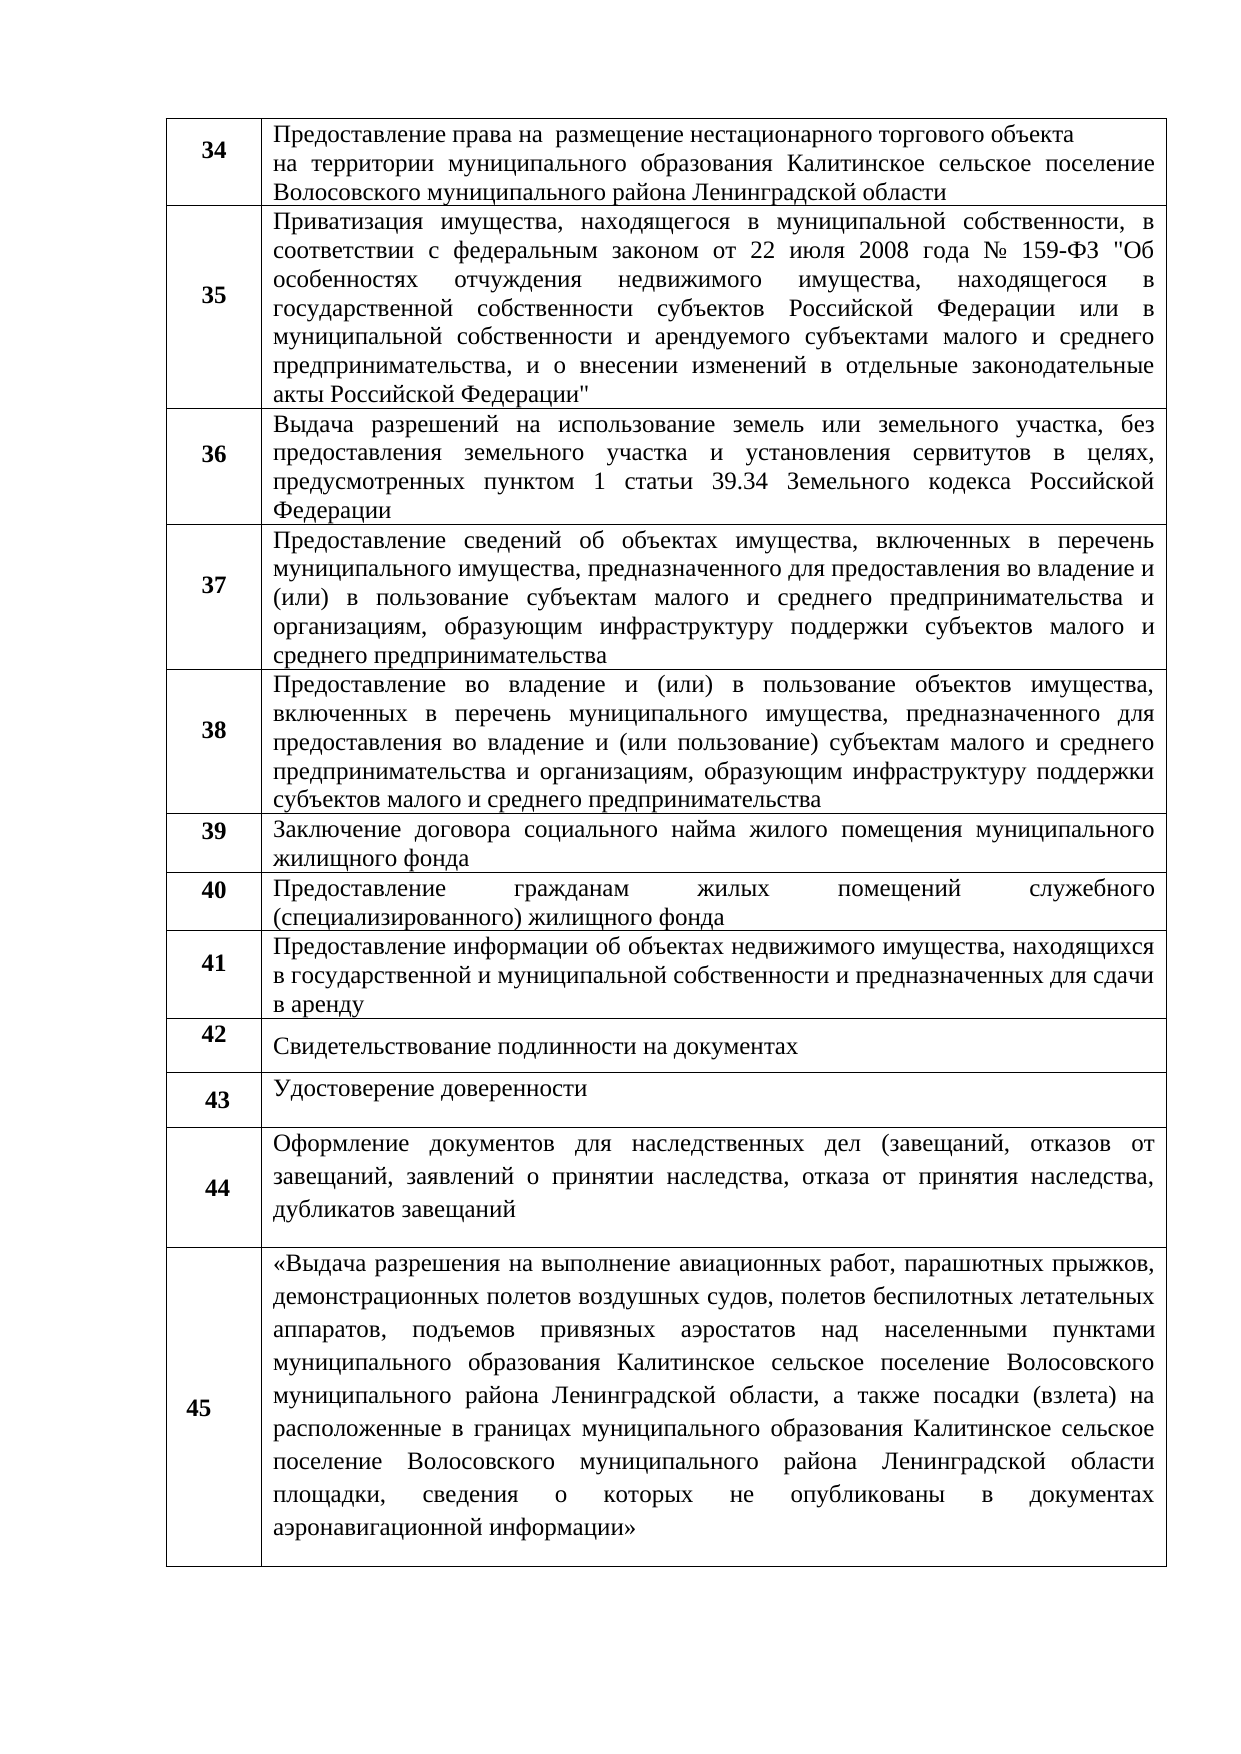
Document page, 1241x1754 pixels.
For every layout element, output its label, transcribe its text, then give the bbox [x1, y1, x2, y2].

table_cell 34 [167, 119, 261, 205]
table_cell 45 [167, 1248, 261, 1566]
table_cell Предоставление права на размещение нестационарного торгового объекта на территории муниципального образования Калитинское сельское поселение Волосовского муниципального района Ленинградской области [262, 119, 1166, 205]
table_cell 35 [167, 206, 261, 408]
table_cell «Выдача разрешения на выполнение авиационных работ, парашютных прыжков, демонстрационных полетов воздушных судов, полетов беспилотных летательных аппаратов, подъемов привязных аэростатов над населенными пунктами муниципального образования Калитинское сельское поселение Волосовского муниципального района Ленинградской области, а также посадки (взлета) на расположенные в границах муниципального образования Калитинское сельское поселение Волосовского муниципального района Ленинградской области площадки, сведения о которых не опубликованы в документах аэронавигационной информации» [262, 1248, 1166, 1566]
table_cell Выдача разрешений на использование земель или земельного участка, без предоставления земельного участка и установления сервитутов в целях, предусмотренных пунктом 1 статьи 39.34 Земельного кодекса Российской Федерации [262, 409, 1166, 524]
table_cell 41 [167, 931, 261, 1018]
table_cell 43 [167, 1073, 261, 1127]
table_cell 44 [167, 1128, 261, 1247]
table_cell Предоставление информации об объектах недвижимого имущества, находящихся в государственной и муниципальной собственности и предназначенных для сдачи в аренду [262, 931, 1166, 1018]
table_cell Заключение договора социального найма жилого помещения муниципального жилищного фонда [262, 814, 1166, 872]
table_cell 40 [167, 873, 261, 930]
table_cell 38 [167, 670, 261, 813]
table_cell Предоставление во владение и (или) в пользование объектов имущества, включенных в перечень муниципального имущества, предназначенного для предоставления во владение и (или пользование) субъектам малого и среднего предпринимательства и организациям, образующим инфраструктуру поддержки субъектов малого и среднего предпринимательства [262, 670, 1166, 813]
table_cell Оформление документов для наследственных дел (завещаний, отказов от завещаний, заявлений о принятии наследства, отказа от принятия наследства, дубликатов завещаний [262, 1128, 1166, 1247]
table_cell Удостоверение доверенности [262, 1073, 1166, 1127]
table_cell 37 [167, 525, 261, 668]
table_cell 42 [167, 1019, 261, 1072]
table_cell Предоставление сведений об объектах имущества, включенных в перечень муниципального имущества, предназначенного для предоставления во владение и (или) в пользование субъектам малого и среднего предпринимательства и организациям, образующим инфраструктуру поддержки субъектов малого и среднего предпринимательства [262, 525, 1166, 668]
table_cell Свидетельствование подлинности на документах [262, 1019, 1166, 1072]
table_cell 39 [167, 814, 261, 872]
table_cell Приватизация имущества, находящегося в муниципальной собственности, в соответствии с федеральным законом от 22 июля 2008 года № 159-ФЗ "Об особенностях отчуждения недвижимого имущества, находящегося в государственной собственности субъектов Российской Федерации или в муниципальной собственности и арендуемого субъектами малого и среднего предпринимательства, и о внесении изменений в отдельные законодательные акты Российской Федерации" [262, 206, 1166, 408]
table_cell Предоставление гражданам жилых помещений служебного (специализированного) жилищного фонда [262, 873, 1166, 930]
table_cell 36 [167, 409, 261, 524]
